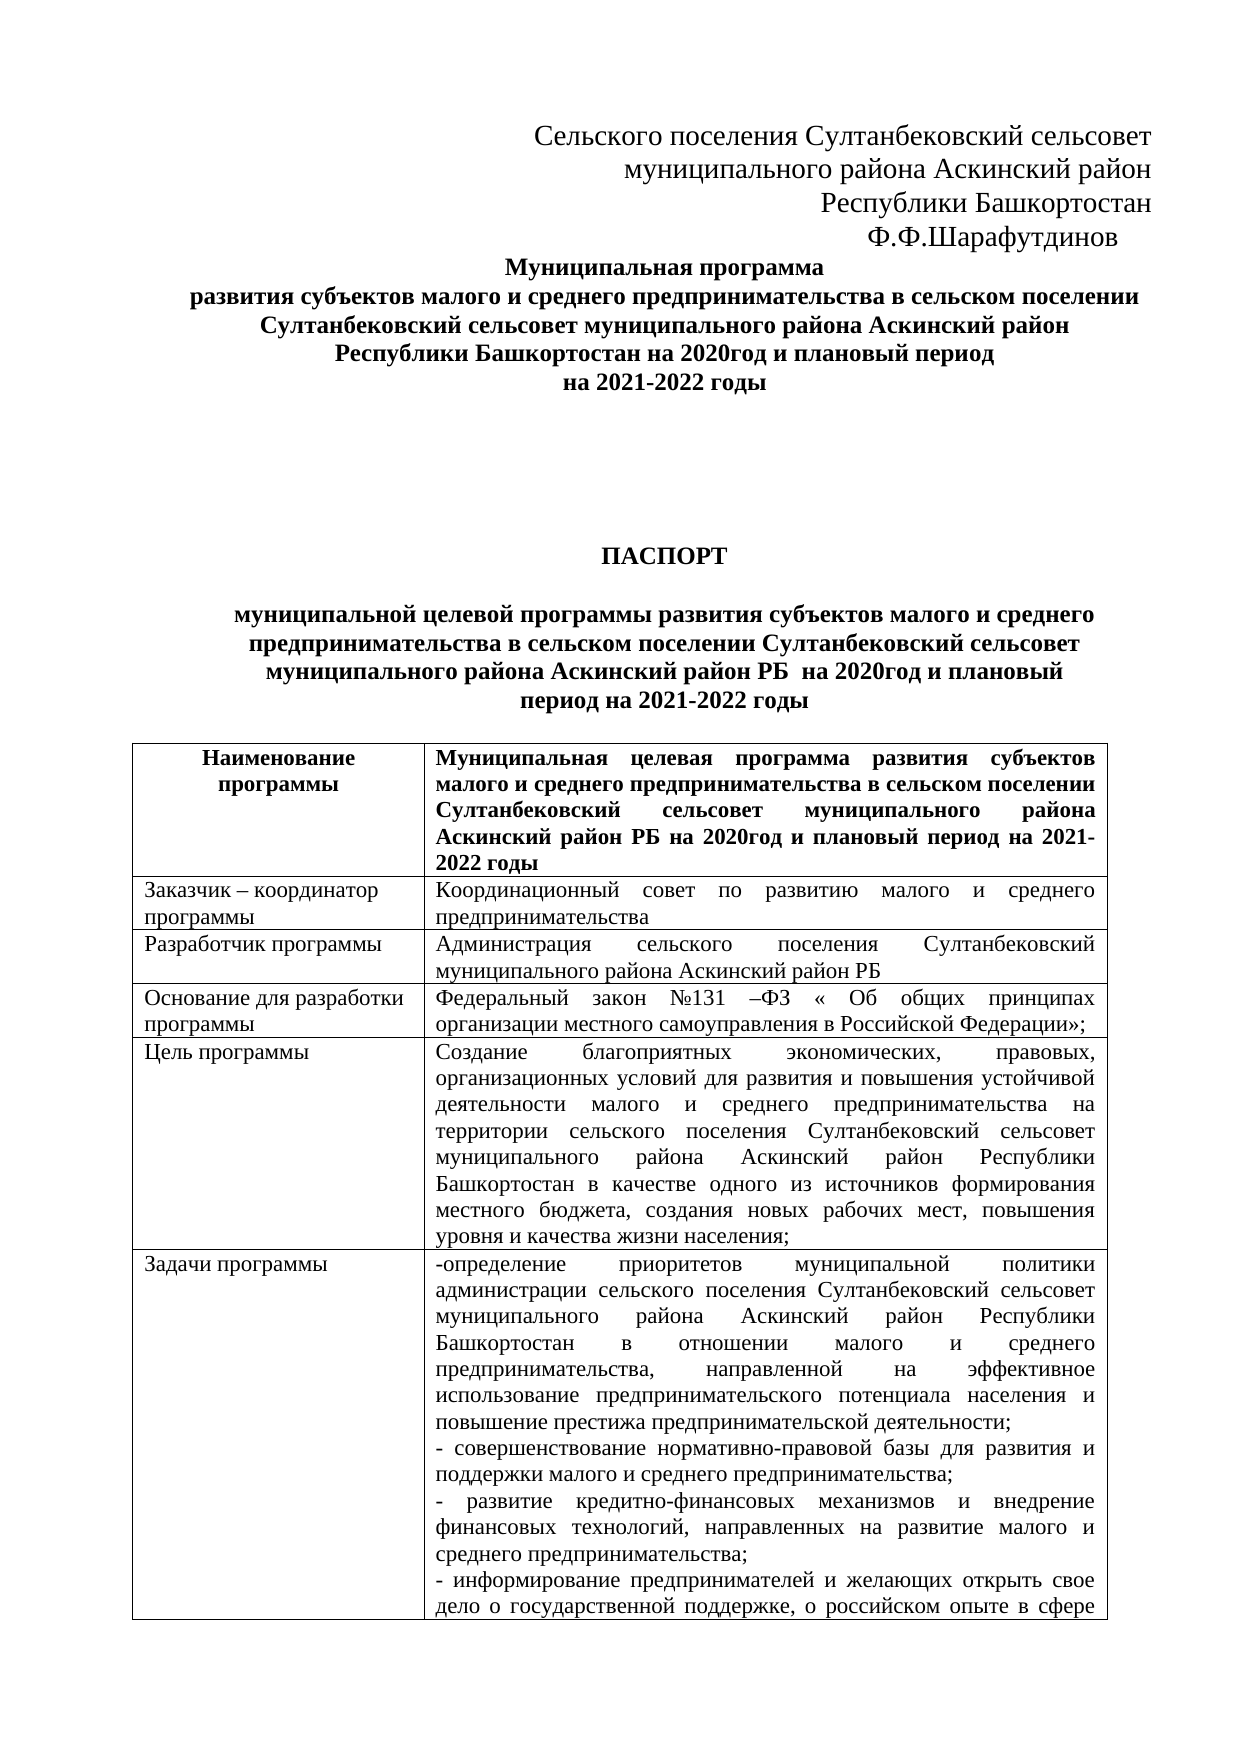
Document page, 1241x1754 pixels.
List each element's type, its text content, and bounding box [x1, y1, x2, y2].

table_cell Задачи программы [133, 1250, 424, 1619]
text на 2021-2022 годы [177, 367, 1152, 396]
table_cell Заказчик – координатор программы [133, 877, 424, 929]
table_cell Координационный совет по развитию малого и среднего предпринимательства [425, 877, 1107, 929]
table_cell Основание для разработки программы [133, 984, 424, 1037]
table_header Муниципальная целевая программа развития субъектов малого и среднего предпринимательства в сельском поселении Султанбековский сельсовет муниципального района Аскинский район РБ на 2020год и плановый период на 2021-2022 годы [425, 744, 1107, 876]
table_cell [425, 1250, 1107, 1619]
text Ф.Ф.Шарафутдинов [177, 219, 1152, 252]
table_cell Федеральный закон №131 –ФЗ « Об общих принципах организации местного самоуправления в Российской Федерации»; [425, 984, 1107, 1037]
text Республики Башкортостан [177, 185, 1152, 219]
text муниципальной целевой программы развития субъектов малого и среднего предпринимательства в сельском поселении Султанбековский сельсовет муниципального района Аскинский район РБ на 2020год и плановый [177, 599, 1152, 685]
text Сельского поселения Султанбековский сельсовет [177, 118, 1152, 152]
text ПАСПОРТ [177, 541, 1152, 570]
table_cell Администрация сельского поселения Султанбековский муниципального района Аскинский район РБ [425, 930, 1107, 983]
text Муниципальная программа [177, 252, 1152, 281]
table_header Наименование программы [133, 744, 424, 876]
text Республики Башкортостан на 2020год и плановый период [177, 338, 1152, 367]
text развития субъектов малого и среднего предпринимательства в сельском поселении Султанбековский сельсовет муниципального района Аскинский район [177, 281, 1152, 338]
table_cell Создание благоприятных экономических, правовых, организационных условий для развития и повышения устойчивой деятельности малого и среднего предпринимательства на территории сельского поселения Султанбековский сельсовет муниципального района Аскинский район Республики Башкортостан в качестве одного из источников формирования местного бюджета, создания новых рабочих мест, повышения уровня и качества жизни населения; [425, 1038, 1107, 1249]
table_cell Разработчик программы [133, 930, 424, 983]
table_cell Цель программы [133, 1038, 424, 1249]
text период на 2021-2022 годы [177, 685, 1152, 714]
text муниципального района Аскинский район [177, 152, 1152, 185]
